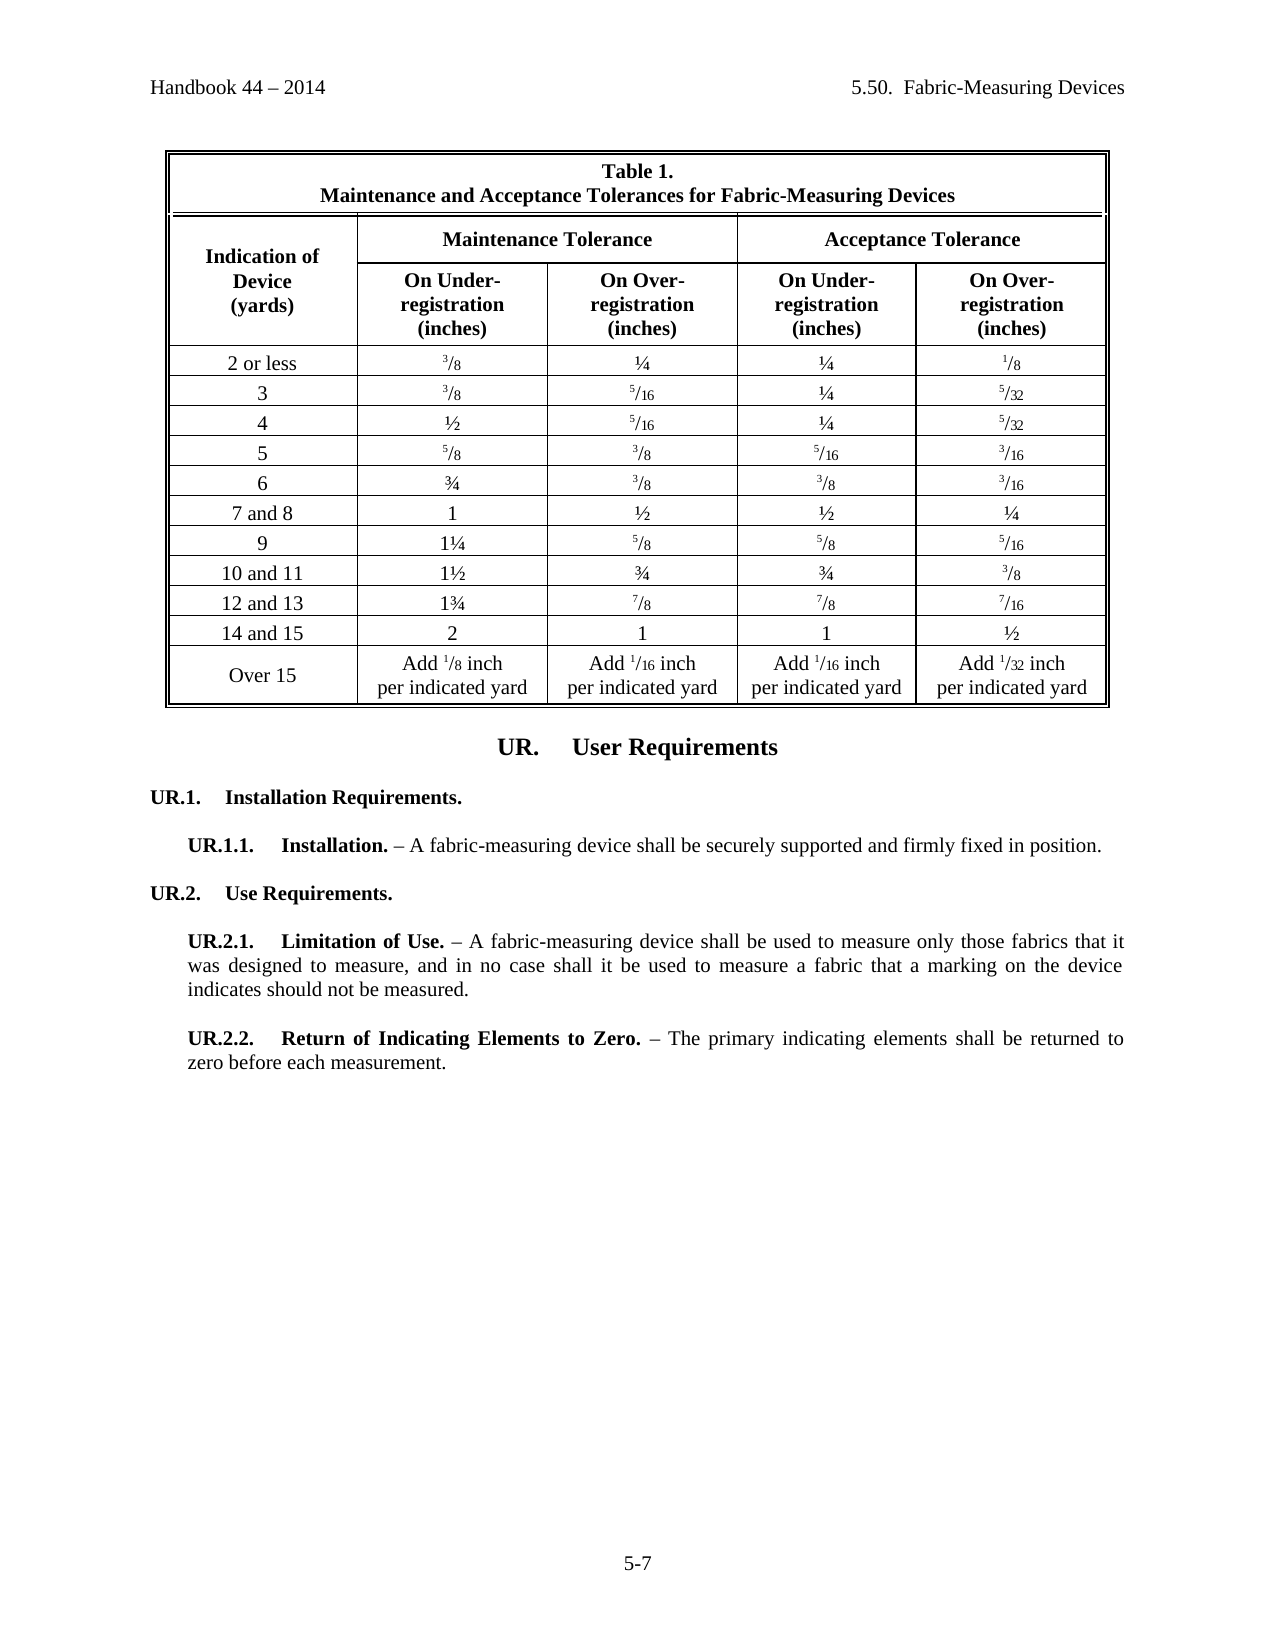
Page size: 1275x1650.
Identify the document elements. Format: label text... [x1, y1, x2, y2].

table_cell 7/8 [738, 586, 915, 615]
table_cell 5/8 [738, 526, 915, 555]
table_cell Add 1/8 inch per indicated yard [358, 646, 547, 703]
text UR.2.1. Limitation of Use. – A fabric-measuring device shall be used to measure only those fabrics that it was designed to measure, and in no case shall it be used to measure a fabric that a marking on the device indicates should not be measured. [187, 929, 1125, 1001]
table_header Table 1. Maintenance and Acceptance Tolerances for Fabric-Measuring Devices [170, 155, 1105, 212]
table_cell 1½ [358, 556, 547, 585]
table_cell ¾ [358, 466, 547, 495]
table_cell 5/16 [738, 436, 915, 465]
table_cell 3/8 [738, 466, 915, 495]
table_cell 5/32 [917, 406, 1105, 435]
table_cell 3/8 [917, 556, 1105, 585]
table_cell 1 [358, 496, 547, 525]
table_cell 10 and 11 [170, 556, 357, 585]
table_cell 3/8 [358, 376, 547, 405]
table_cell 2 [358, 616, 547, 645]
text UR.2.2. Return of Indicating Elements to Zero. – The primary indicating elements shall be returned to zero before each measurement. [187, 1026, 1125, 1074]
table_cell 5/16 [548, 376, 737, 405]
table_cell 6 [170, 466, 357, 495]
table_cell ¼ [548, 346, 737, 375]
table_cell On Overregistration (inches) [917, 264, 1105, 345]
subtitle . User Requirements [150, 732, 1125, 761]
table_cell 1¼ [358, 526, 547, 555]
table_cell 5/16 [917, 526, 1105, 555]
table_cell 12 and 13 [170, 586, 357, 615]
table_cell Maintenance Tolerance [358, 217, 737, 262]
table_cell 3/8 [548, 466, 737, 495]
table_cell 9 [170, 526, 357, 555]
table_cell Over 15 [170, 646, 357, 703]
table_cell 5/16 [548, 406, 737, 435]
table_cell Acceptance Tolerance [738, 212, 1108, 262]
table_cell 7/16 [917, 586, 1105, 615]
text UR.1.1. Installation. – A fabric-measuring device shall be securely supported and firmly fixed in position. [187, 833, 1125, 857]
table_cell ½ [548, 496, 737, 525]
table_cell 5/8 [358, 436, 547, 465]
table_cell ½ [358, 406, 547, 435]
table_cell ½ [917, 616, 1105, 645]
table_cell 1¾ [358, 586, 547, 615]
table_cell 7/8 [548, 586, 737, 615]
table_cell 1/8 [917, 346, 1105, 375]
table_cell 3/16 [917, 436, 1105, 465]
subtitle UR.1. Installation Requirements. [150, 785, 1125, 809]
table_cell ¾ [548, 556, 737, 585]
table_cell 7 and 8 [170, 496, 357, 525]
subtitle UR.2. Use Requirements. [150, 881, 1125, 905]
table_cell ¼ [917, 496, 1105, 525]
table_cell ¼ [738, 346, 915, 375]
table_cell ½ [738, 496, 915, 525]
table_cell 1 [738, 616, 915, 645]
table_cell Add 1/16 inch per indicated yard [738, 646, 915, 703]
table_cell ¼ [738, 376, 915, 405]
table_cell 2 or less [170, 346, 357, 375]
table_cell 5 [170, 436, 357, 465]
table_cell 14 and 15 [170, 616, 357, 645]
table_cell 3/16 [917, 466, 1105, 495]
table_cell 5/8 [548, 526, 737, 555]
table_cell On Underregistration (inches) [358, 264, 547, 345]
table_cell 3/8 [548, 436, 737, 465]
table_cell Add 1/32 inch per indicated yard [917, 646, 1105, 703]
table_cell 4 [170, 406, 357, 435]
table_cell 5/32 [917, 376, 1105, 405]
table_cell ¼ [738, 406, 915, 435]
table_cell On Overregistration (inches) [548, 264, 737, 345]
table_cell Add 1/16 inch per indicated yard [548, 646, 737, 703]
table_cell Indication of Device (yards) [167, 212, 357, 345]
table_cell 3 [170, 376, 357, 405]
table_cell 3/8 [358, 346, 547, 375]
table_cell ¾ [738, 556, 915, 585]
table_cell 1 [548, 616, 737, 645]
table_cell On Underregistration (inches) [738, 264, 915, 345]
